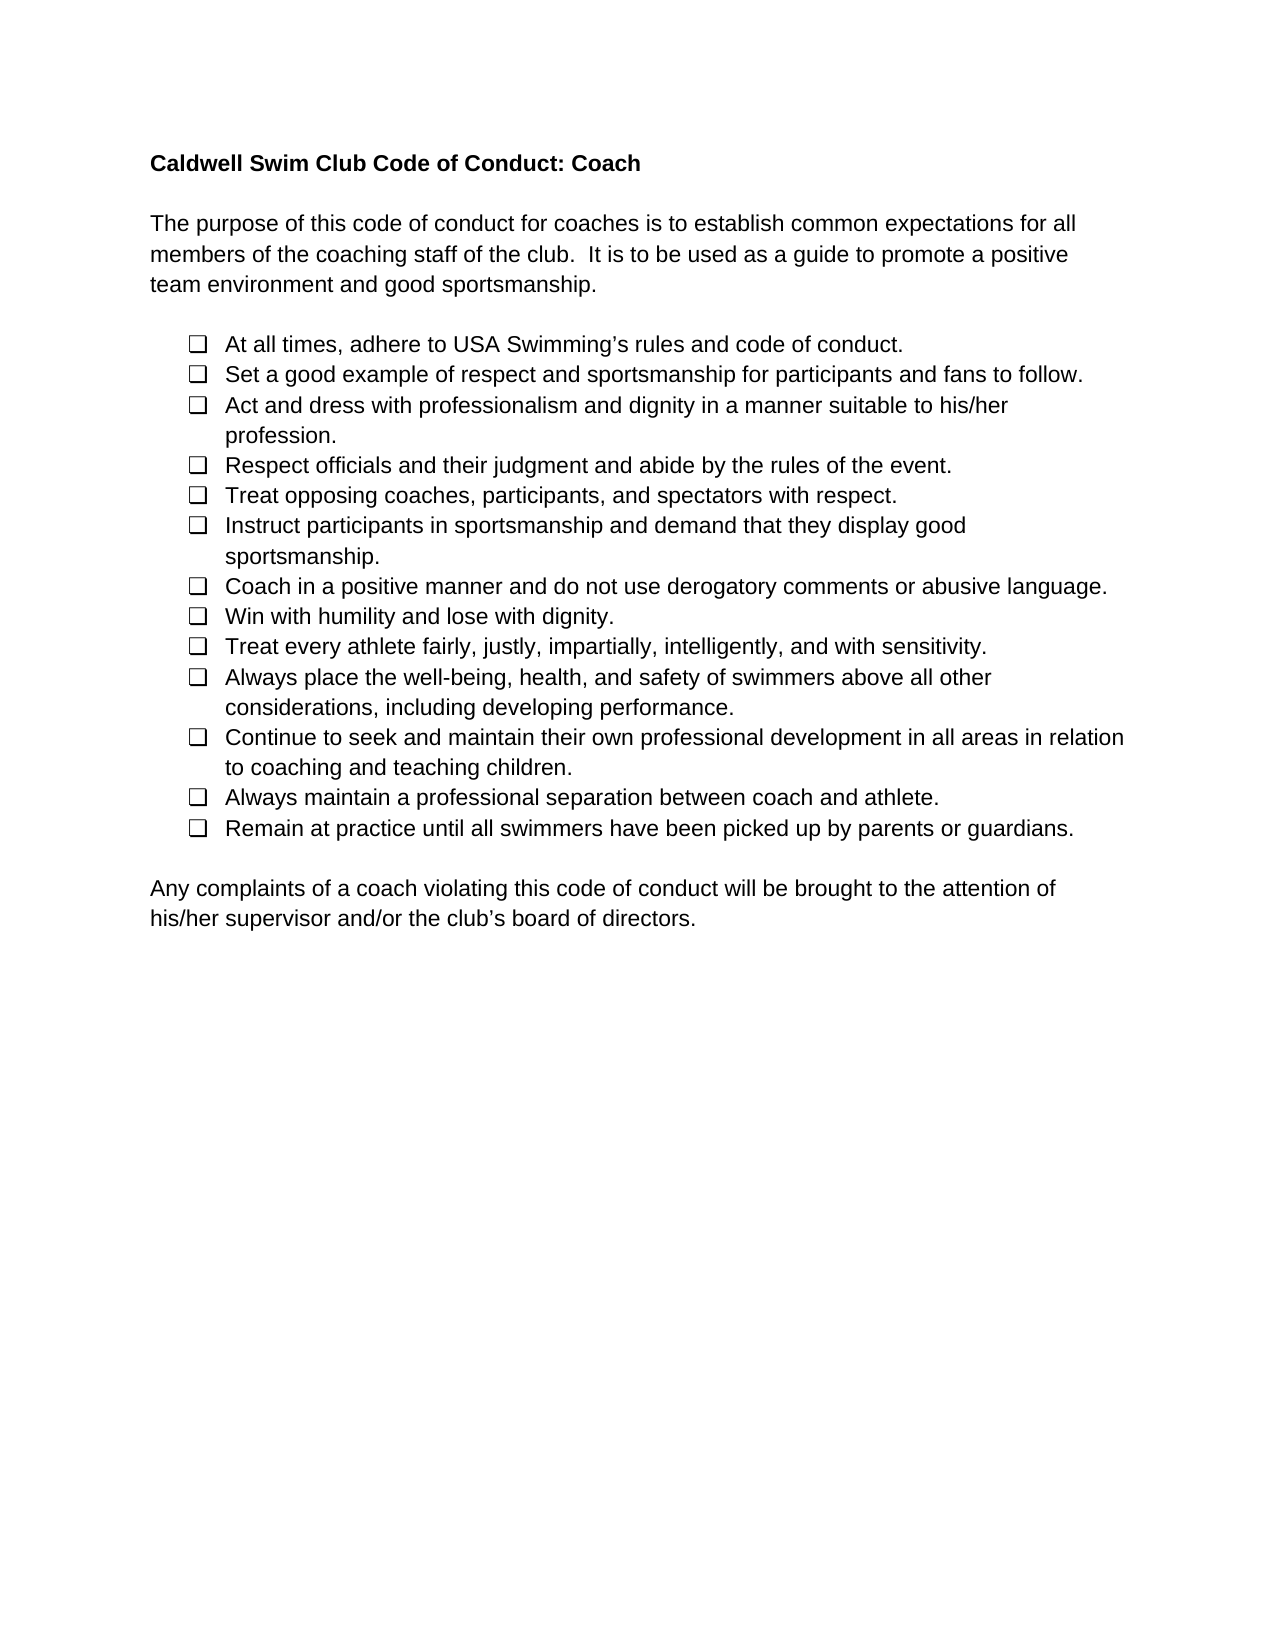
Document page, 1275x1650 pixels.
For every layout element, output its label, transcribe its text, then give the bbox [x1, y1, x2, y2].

text The purpose of this code of conduct for coaches is to establish common expectations for all members of the coaching staff of the club. It is to be used as a guide to promote a positive team environment and good sportsmanship. [150, 210, 1125, 297]
list Coach in a positive manner and do not use derogatory comments or abusive language. [188, 573, 1125, 599]
list At all times, adhere to USA Swimming’s rules and code of conduct. [188, 331, 1125, 358]
list Respect officials and their judgment and abide by the rules of the event. [188, 452, 1125, 478]
text Any complaints of a coach violating this code of conduct will be brought to the attention of his/her supervisor and/or the club’s board of directors. [150, 875, 1125, 932]
list Treat opposing coaches, participants, and spectators with respect. [188, 482, 1125, 509]
list Instruct participants in sportsmanship and demand that they display good sportsmanship. [188, 512, 1125, 569]
text Caldwell Swim Club Code of Conduct: Coach [150, 150, 1125, 176]
list Set a good example of respect and sportsmanship for participants and fans to follow. [188, 361, 1125, 388]
list Remain at practice until all swimmers have been picked up by parents or guardians. [188, 814, 1125, 841]
list Treat every athlete fairly, justly, impartially, intelligently, and with sensitivity. [188, 633, 1125, 660]
list Continue to seek and maintain their own professional development in all areas in relation to coaching and teaching children. [188, 724, 1125, 781]
list Act and dress with professionalism and dignity in a manner suitable to his/her profession. [188, 392, 1125, 448]
list Always place the well-being, health, and safety of swimmers above all other considerations, including developing performance. [188, 663, 1125, 720]
list Win with humility and lose with dignity. [188, 603, 1125, 629]
list Always maintain a professional separation between coach and athlete. [188, 784, 1125, 811]
